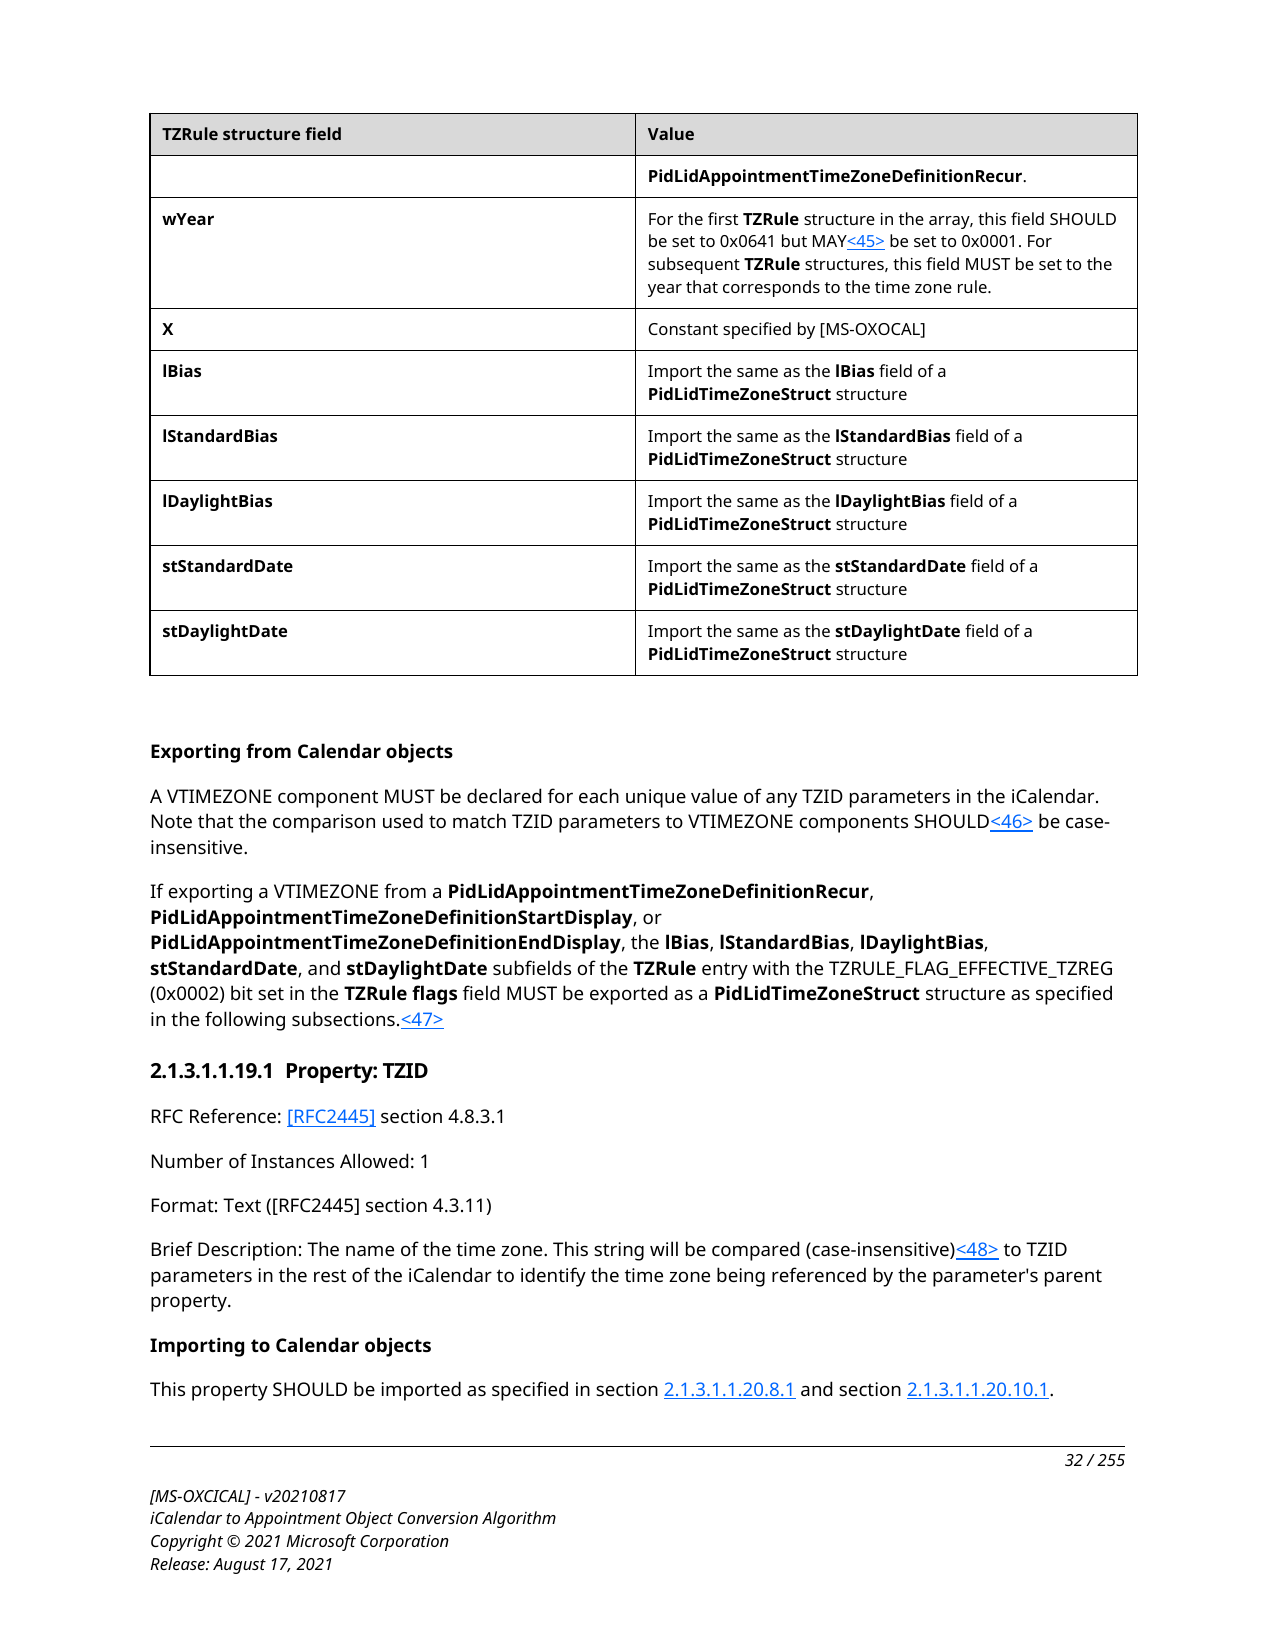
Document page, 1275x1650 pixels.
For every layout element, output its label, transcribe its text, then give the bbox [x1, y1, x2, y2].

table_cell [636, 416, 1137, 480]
text Format: Text ([RFC2445] section 4.3.11) [150, 1192, 1125, 1218]
text Brief Description: The name of the time zone. This string will be compared (case-insensitive)<48> to TZID parameters in the rest of the iCalendar to identify the time zone being referenced by the parameter's parent property. [150, 1237, 1125, 1313]
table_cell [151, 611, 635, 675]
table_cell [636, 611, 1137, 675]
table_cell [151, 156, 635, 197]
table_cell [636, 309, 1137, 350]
text Number of Instances Allowed: 1 [150, 1148, 1125, 1173]
text Importing to Calendar objects [150, 1332, 1125, 1357]
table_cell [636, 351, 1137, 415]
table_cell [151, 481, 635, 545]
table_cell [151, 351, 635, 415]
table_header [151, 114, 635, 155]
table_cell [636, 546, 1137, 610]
text If exporting a VTIMEZONE from a PidLidAppointmentTimeZoneDefinitionRecur, PidLidAppointmentTimeZoneDefinitionStartDisplay, or PidLidAppointmentTimeZoneDefinitionEndDisplay, the lBias, lStandardBias, lDaylightBias, stStandardDate, and stDaylightDate subfields of the TZRule entry with the TZRULE_FLAG_EFFECTIVE_TZREG (0x0002) bit set in the TZRule flags field MUST be exported as a PidLidTimeZoneStruct structure as specified in the following subsections.<47> [150, 878, 1125, 1032]
text RFC Reference: [RFC2445] section 4.8.3.1 [150, 1104, 1125, 1129]
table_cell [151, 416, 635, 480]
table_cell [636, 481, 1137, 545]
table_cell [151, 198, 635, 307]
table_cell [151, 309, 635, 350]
text A VTIMEZONE component MUST be declared for each unique value of any TZID parameters in the iCalendar. Note that the comparison used to match TZID parameters to VTIMEZONE components SHOULD<46> be case-insensitive. [150, 783, 1125, 860]
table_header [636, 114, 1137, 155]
text This property SHOULD be imported as specified in section 2.1.3.1.1.20.8.1 and section 2.1.3.1.1.20.10.1. [150, 1376, 1125, 1402]
subtitle Property: TZID [150, 1057, 1125, 1085]
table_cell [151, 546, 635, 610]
text Exporting from Calendar objects [150, 739, 1125, 764]
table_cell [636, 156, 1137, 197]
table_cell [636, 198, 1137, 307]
